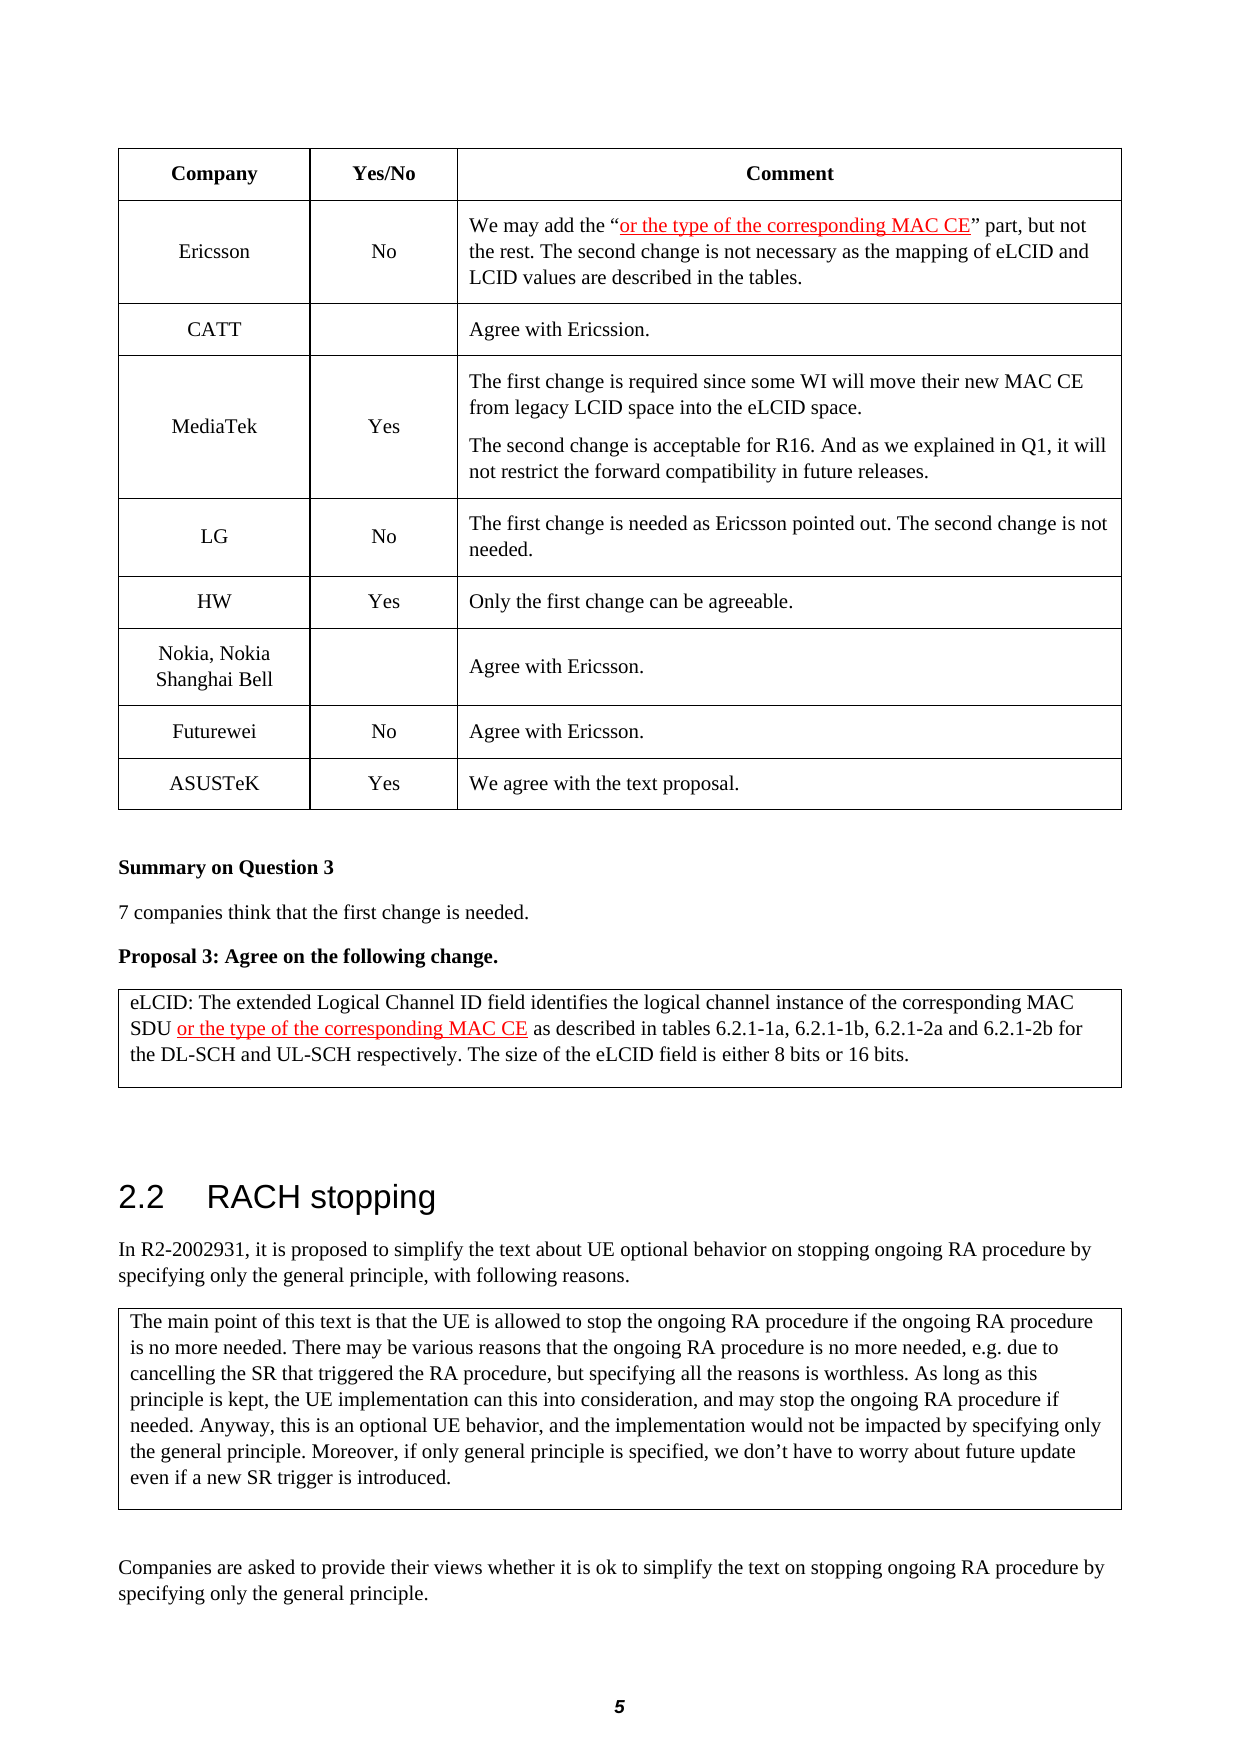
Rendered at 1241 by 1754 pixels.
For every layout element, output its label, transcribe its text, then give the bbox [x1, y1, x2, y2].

table_header Comment [458, 149, 1121, 199]
table_cell The first change is needed as Ericsson pointed out. The second change is not needed. [458, 499, 1121, 576]
table_header eLCID: The extended Logical Channel ID field identifies the logical channel instance of the corresponding MAC SDU or the type of the corresponding MAC CE as described in tables 6.2.1-1a, 6.2.1-1b, 6.2.1-2a and 6.2.1-2b for the DL-SCH and UL-SCH respectively. The size of the eLCID field is either 8 bits or 16 bits. [119, 990, 1121, 1087]
text Summary on Question 3 [118, 855, 1122, 879]
table_cell No [311, 499, 457, 576]
table_cell The first change is required since some WI will move their new MAC CE from legacy LCID space into the eLCID space. The second change is acceptable for R16. And as we explained in Q1, it will not restrict the forward compatibility in future releases. [458, 356, 1121, 498]
table_cell No [311, 201, 457, 303]
table_header Yes/No [311, 149, 457, 199]
table_cell Futurewei [119, 706, 309, 757]
table_cell We may add the “or the type of the corresponding MAC CE” part, but not the rest. The second change is not necessary as the mapping of eLCID and LCID values are described in the tables. [458, 201, 1121, 303]
table_header The main point of this text is that the UE is allowed to stop the ongoing RA procedure if the ongoing RA procedure is no more needed. There may be various reasons that the ongoing RA procedure is no more needed, e.g. due to cancelling the SR that triggered the RA procedure, but specifying all the reasons is worthless. As long as this principle is kept, the UE implementation can this into consideration, and may stop the ongoing RA procedure if needed. Anyway, this is an optional UE behavior, and the implementation would not be impacted by specifying only the general principle. Moreover, if only general principle is specified, we don’t have to worry about future update even if a new SR trigger is introduced. [119, 1309, 1121, 1509]
table_header Company [119, 149, 309, 199]
table_cell Agree with Ericsson. [458, 629, 1121, 705]
table_cell We agree with the text proposal. [458, 759, 1121, 809]
table_cell LG [119, 499, 309, 576]
table_cell Agree with Ericsson. [458, 706, 1121, 757]
table_cell Agree with Ericssion. [458, 304, 1121, 355]
table_cell [311, 629, 457, 705]
table_cell [311, 304, 457, 355]
table_cell HW [119, 577, 309, 627]
text Companies are asked to provide their views whether it is ok to simplify the text on stopping ongoing RA procedure by specifying only the general principle. [118, 1555, 1122, 1605]
subtitle 2.2 RACH stopping [118, 1177, 1122, 1216]
table_cell Yes [311, 577, 457, 627]
table_cell CATT [119, 304, 309, 355]
table_cell Only the first change can be agreeable. [458, 577, 1121, 627]
table_cell MediaTek [119, 356, 309, 498]
table_cell Yes [311, 759, 457, 809]
text In R2-2002931, it is proposed to simplify the text about UE optional behavior on stopping ongoing RA procedure by specifying only the general principle, with following reasons. [118, 1237, 1122, 1287]
text 7 companies think that the first change is needed. [118, 900, 1122, 924]
table_cell ASUSTeK [119, 759, 309, 809]
table_cell No [311, 706, 457, 757]
table_cell Ericsson [119, 201, 309, 303]
text Proposal 3: Agree on the following change. [118, 944, 1122, 968]
table_cell Yes [311, 356, 457, 498]
table_cell Nokia, Nokia Shanghai Bell [119, 629, 309, 705]
